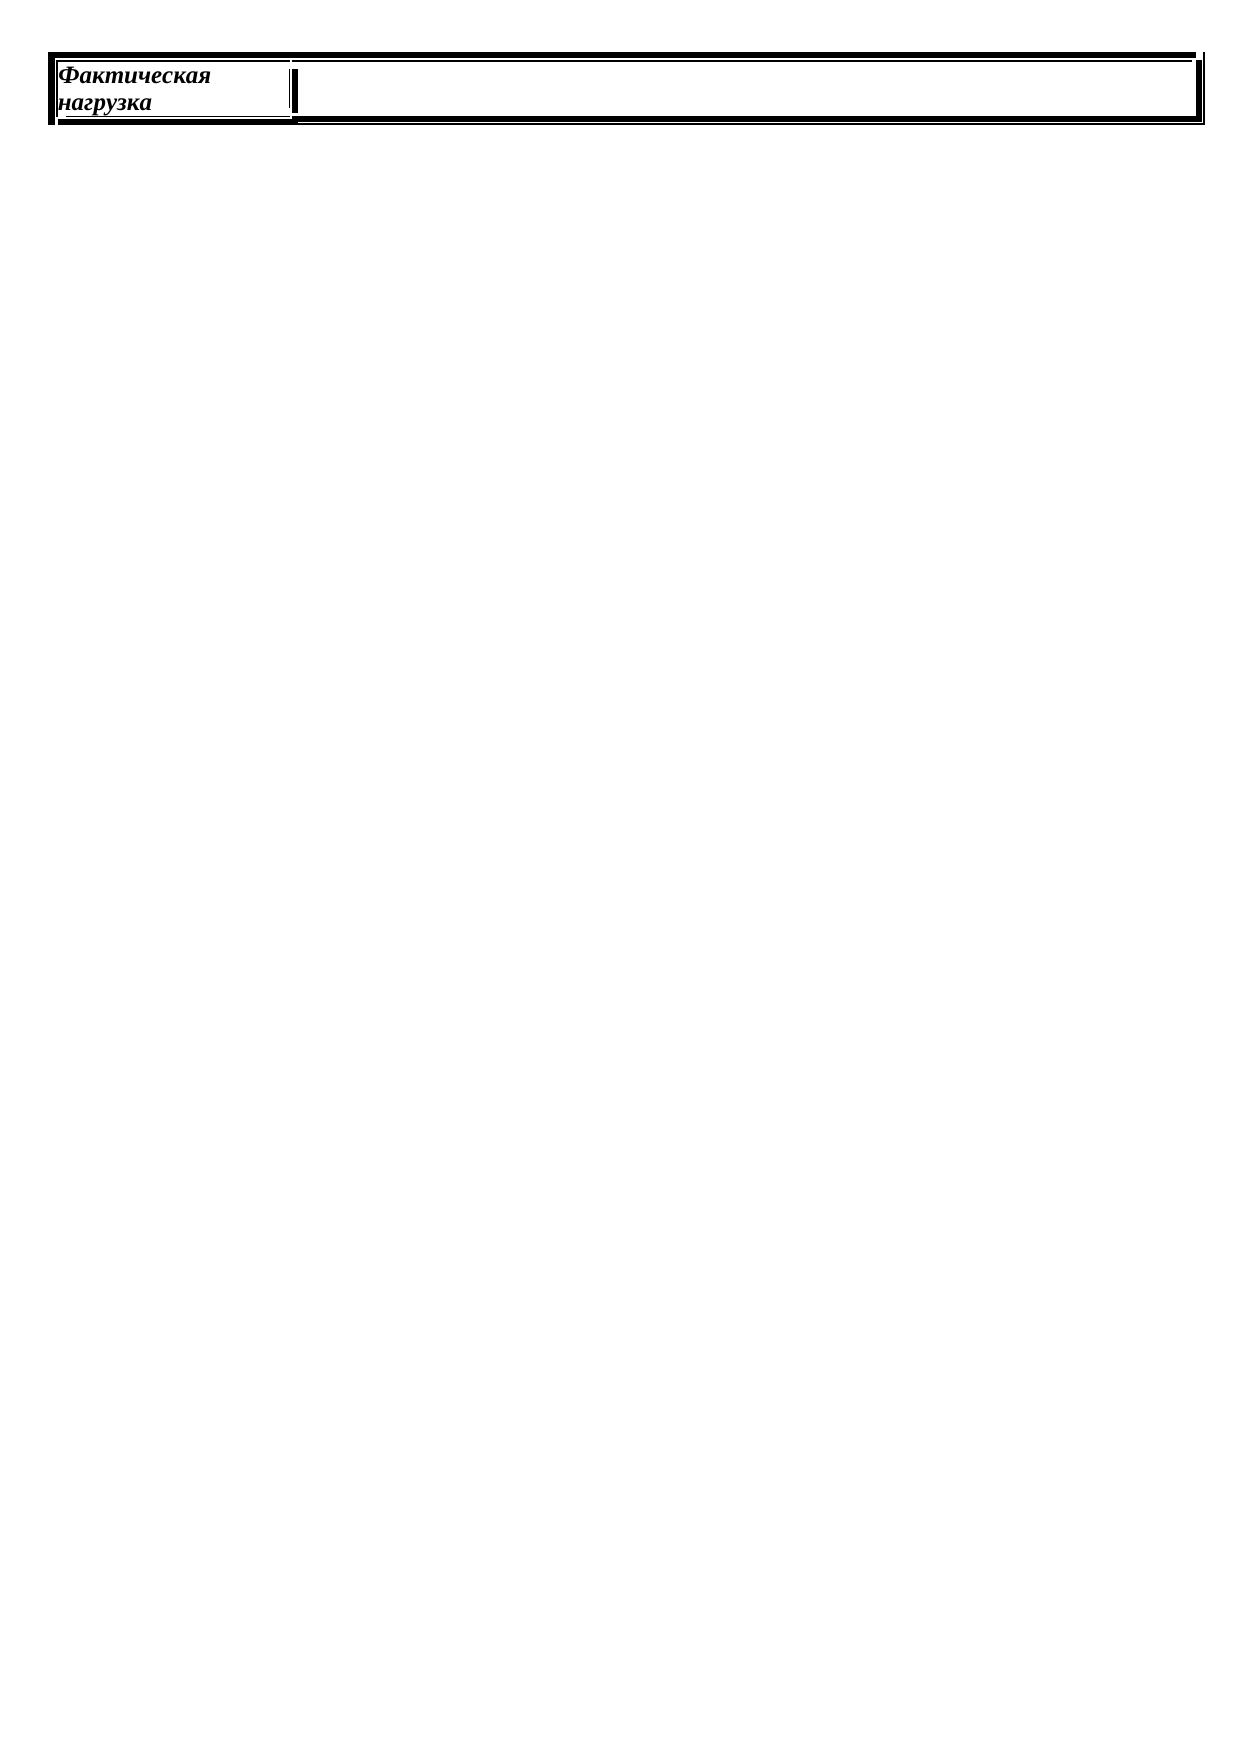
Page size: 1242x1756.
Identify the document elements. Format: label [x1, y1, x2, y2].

table_cell [294, 52, 1200, 116]
table_cell [55, 58, 293, 116]
